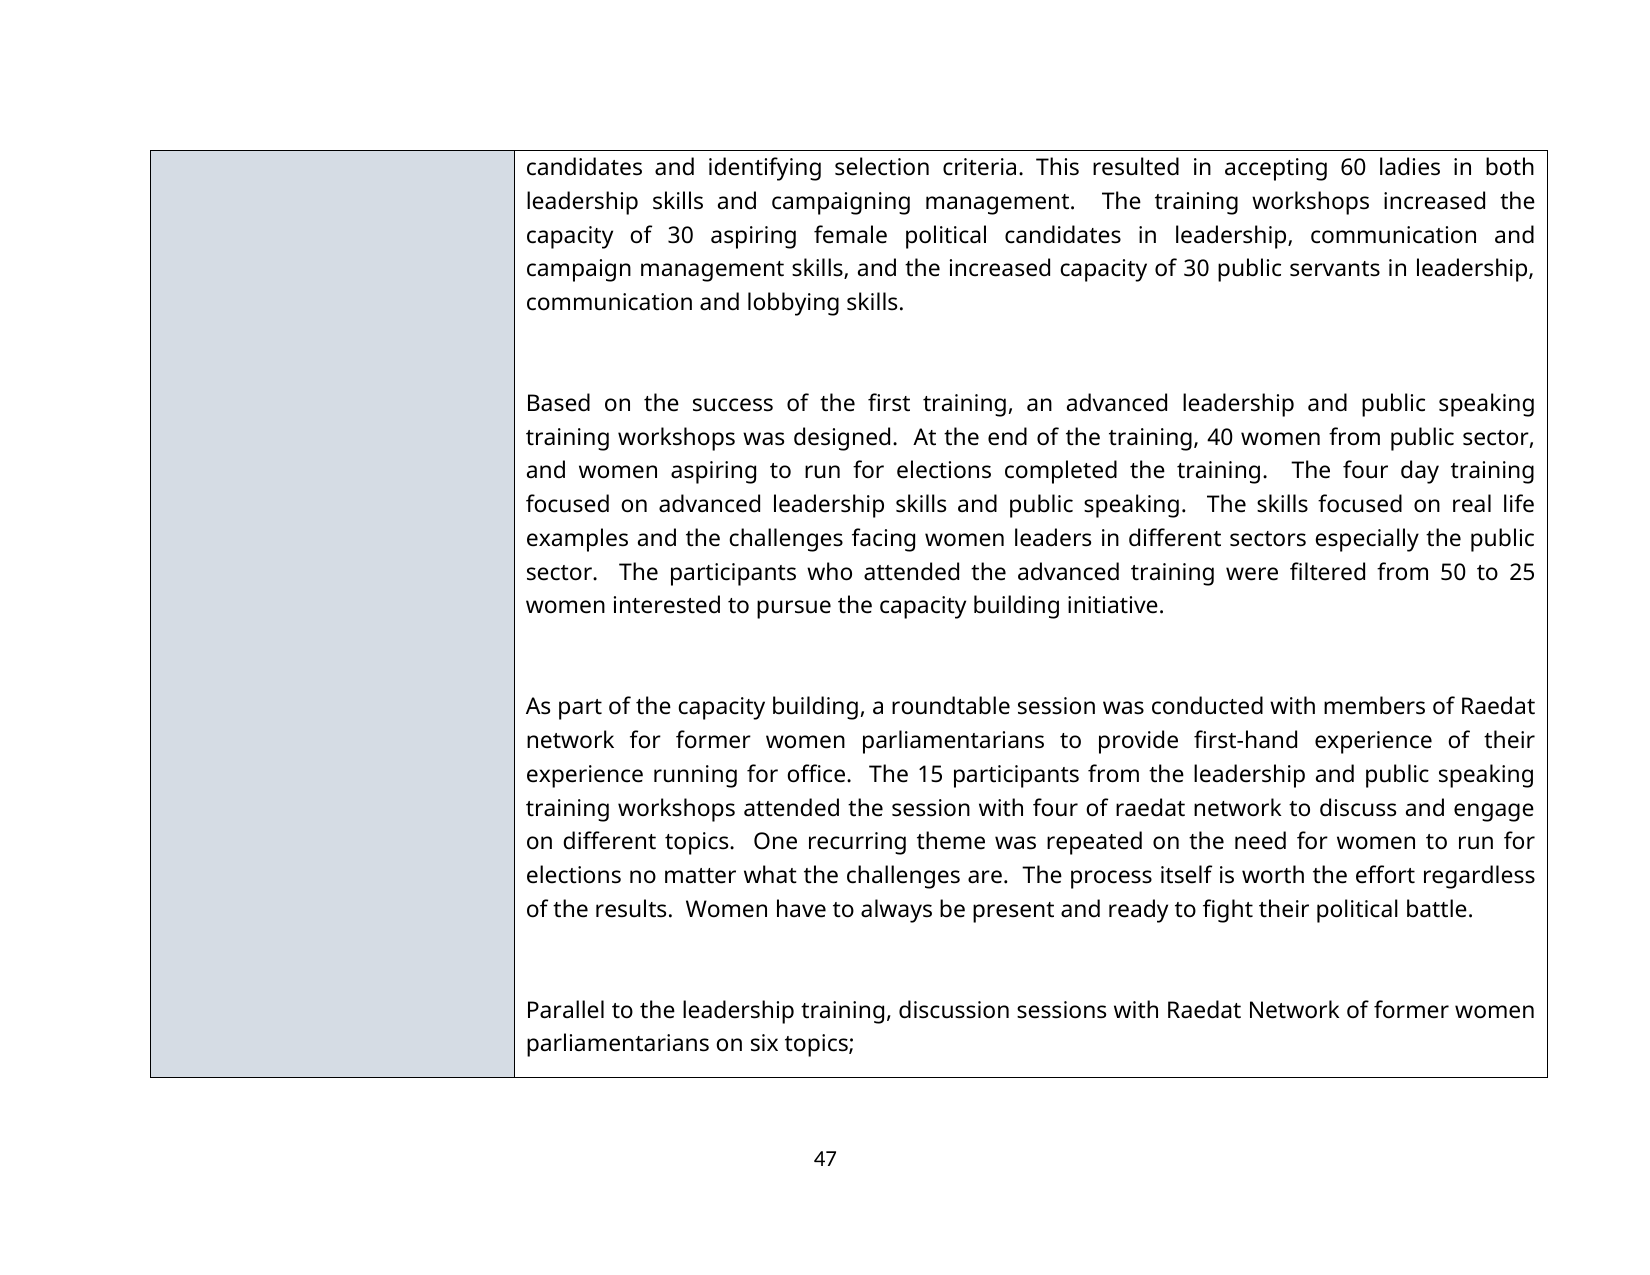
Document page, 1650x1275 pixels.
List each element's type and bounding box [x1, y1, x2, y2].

table_cell [515, 151, 1547, 1077]
table_cell [151, 151, 514, 1077]
